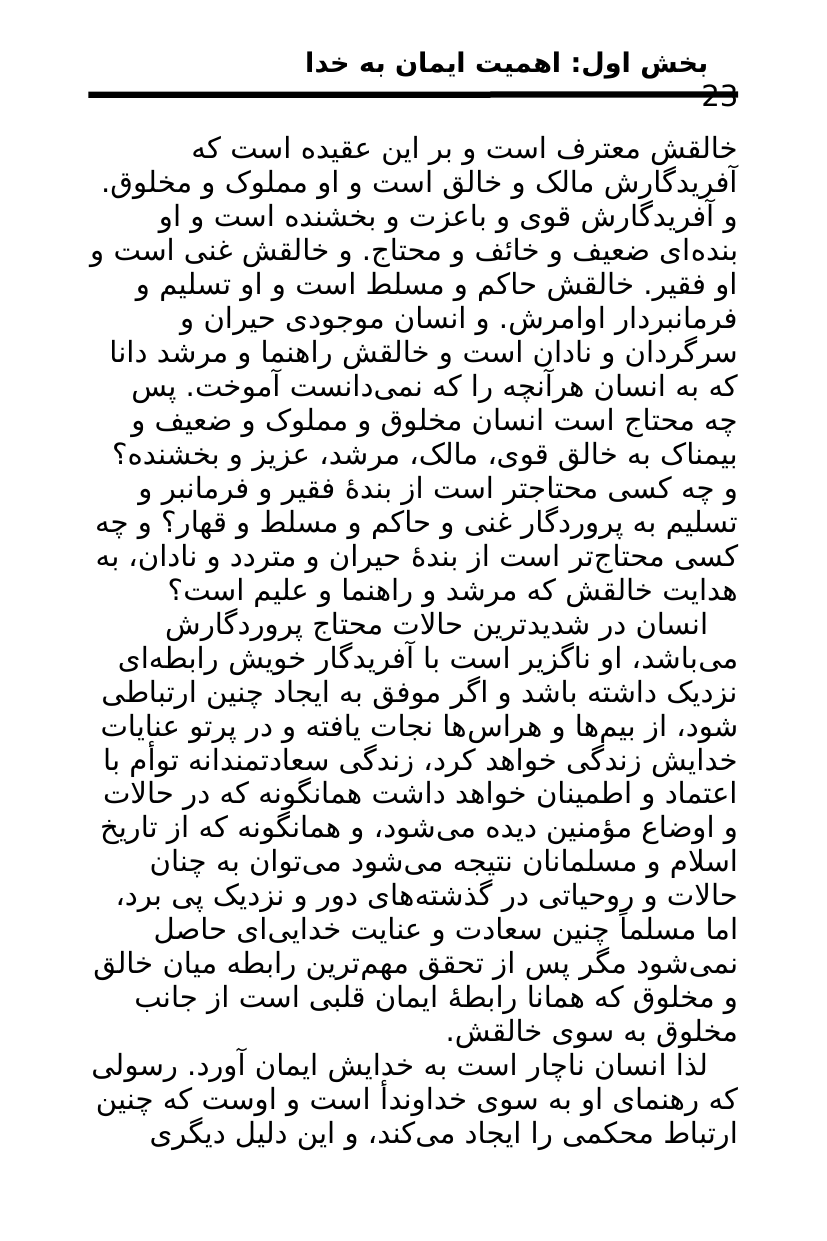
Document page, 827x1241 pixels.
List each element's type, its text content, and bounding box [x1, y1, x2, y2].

text انسان در شدیدترین حالات محتاج پروردگارش می‌باشد، او ناگزیر است با آفریدگار خویش رابطه‌ای نزدیک داشته باشد و اگر موفق به ایجاد چنین ارتباطی شود، از بیم‌ها و هراس‌ها نجات یافته و در پرتو عنایات خدایش زندگی خواهد کرد، زندگی سعادتمندانه توأم با اعتماد و اطمینان خواهد داشت همانگونه که در حالات و اوضاع مؤمنین دیده می‌شود، و همانگونه که از تاریخ اسلام و مسلمانان نتیجه می‌شود می‌توان به چنان حالات و روحیاتی در گذشته‌های دور و نزدیک پی برد، اما مسلماً چنین سعادت و عنایت خدایی‌ای حاصل نمی‌شود مگر پس از تحقق مهم‌ترین رابطه میان خالق و مخلوق که همانا رابطۀ ایمان قلبی است از جانب مخلوق به سوی خالقش. [89, 607, 738, 1048]
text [89, 132, 738, 607]
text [89, 1048, 738, 1150]
